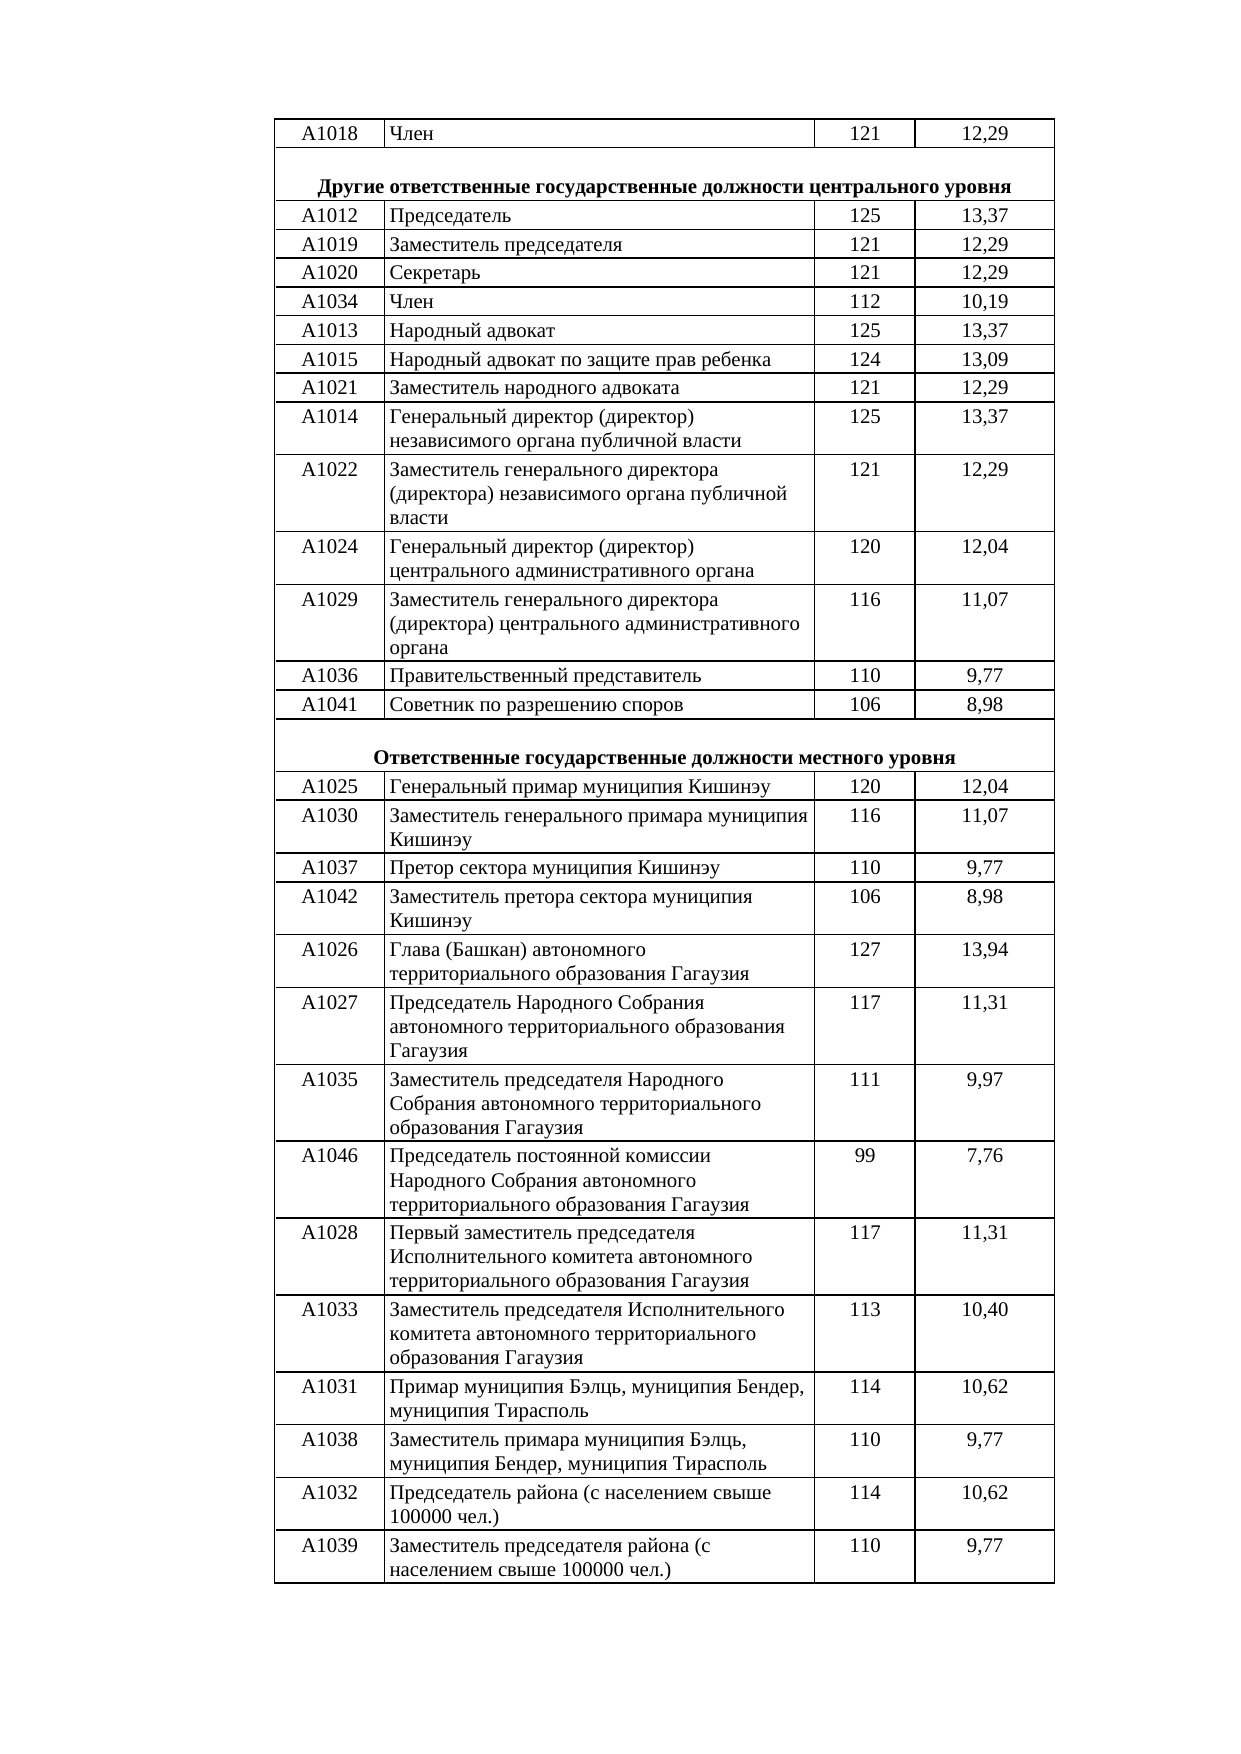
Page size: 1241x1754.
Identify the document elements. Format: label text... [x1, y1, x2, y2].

table_cell A1030 [275, 800, 384, 852]
table_cell 99 [815, 1142, 914, 1217]
table_cell A1013 [275, 316, 384, 343]
table_cell Заместитель генерального примара муниципия Кишинэу [385, 801, 814, 852]
table_cell Ответственные государственные должности местного уровня [275, 719, 1054, 771]
table_cell 13,94 [916, 935, 1054, 987]
table_cell 10,62 [916, 1478, 1054, 1529]
table_cell Глава (Башкан) автономного территориального образования Гагаузия [385, 935, 814, 987]
table_cell 11,07 [916, 801, 1054, 852]
table_cell Генеральный директор (директор) независимого органа публичной власти [385, 403, 814, 454]
table_cell A1021 [275, 373, 384, 401]
table_cell Председатель [385, 201, 814, 228]
table_cell 11,31 [916, 988, 1054, 1063]
table_cell Член [385, 288, 814, 315]
table_cell 117 [815, 1219, 914, 1294]
table_cell A1020 [275, 258, 384, 286]
table_cell A1015 [275, 345, 384, 372]
table_cell 125 [815, 201, 914, 228]
table_cell A1022 [275, 455, 384, 531]
table_cell 9,77 [916, 1425, 1054, 1477]
table_cell 114 [815, 1373, 914, 1424]
table_cell 110 [815, 1425, 914, 1477]
table_cell Заместитель председателя Исполнительного комитета автономного территориального образования Гагаузия [385, 1296, 814, 1371]
table_cell 110 [815, 662, 914, 689]
table_cell 113 [815, 1296, 914, 1371]
table_cell 125 [815, 316, 914, 343]
table_cell A1014 [275, 402, 384, 454]
table_cell 106 [815, 691, 914, 718]
table_cell 13,37 [916, 316, 1054, 343]
table_cell 12,29 [916, 455, 1054, 531]
table_cell Другие ответственные государственные должности центрального уровня [275, 148, 1054, 200]
table_cell 121 [815, 120, 914, 147]
table_cell 12,29 [916, 259, 1054, 286]
table_cell Заместитель претора сектора муниципия Кишинэу [385, 883, 814, 934]
table_cell Генеральный директор (директор) центрального административного органа [385, 532, 814, 583]
table_cell Заместитель генерального директора (директора) независимого органа публичной власти [385, 455, 814, 531]
table_cell 117 [815, 988, 914, 1063]
table_cell 110 [815, 1531, 914, 1582]
table_cell Заместитель председателя Народного Собрания автономного территориального образования Гагаузия [385, 1065, 814, 1140]
table_cell A1037 [275, 853, 384, 881]
table_cell 121 [815, 374, 914, 401]
table_cell A1025 [275, 772, 384, 799]
table_cell 121 [815, 259, 914, 286]
table_cell A1035 [275, 1065, 384, 1140]
table_cell 8,98 [916, 691, 1054, 718]
table_cell A1034 [275, 287, 384, 315]
table_cell 11,07 [916, 585, 1054, 660]
table_cell Заместитель примара муниципия Бэлць, муниципия Бендер, муниципия Тирасполь [385, 1425, 814, 1477]
table_cell 120 [815, 532, 914, 583]
table_cell Председатель Народного Собрания автономного территориального образования Гагаузия [385, 988, 814, 1063]
table_cell 127 [815, 935, 914, 987]
table_cell A1039 [275, 1530, 384, 1582]
table_cell 120 [815, 772, 914, 799]
table_cell Заместитель генерального директора (директора) центрального административного органа [385, 585, 814, 660]
table_cell A1042 [275, 882, 384, 934]
table_cell 12,04 [916, 772, 1054, 799]
table_cell A1018 [275, 120, 384, 147]
table_cell 13,37 [916, 403, 1054, 454]
table_cell 12,29 [916, 120, 1054, 147]
table_cell 13,09 [916, 345, 1054, 372]
table_cell Народный адвокат по защите прав ребенка [385, 345, 814, 372]
table_cell 121 [815, 230, 914, 257]
table_cell Правительственный представитель [385, 662, 814, 689]
table_cell 10,62 [916, 1373, 1054, 1424]
table_cell A1029 [275, 585, 384, 660]
table_cell 9,77 [916, 854, 1054, 881]
table_cell Член [385, 120, 814, 147]
table_cell A1038 [275, 1425, 384, 1477]
table_cell A1019 [275, 230, 384, 257]
table_cell 110 [815, 854, 914, 881]
table_cell A1036 [275, 661, 384, 689]
table_cell Претор сектора муниципия Кишинэу [385, 854, 814, 881]
table_cell A1026 [275, 935, 384, 987]
table_cell 116 [815, 585, 914, 660]
table_cell 10,40 [916, 1296, 1054, 1371]
table_cell A1031 [275, 1372, 384, 1424]
table_cell 106 [815, 883, 914, 934]
table_cell Примар муниципия Бэлць, муниципия Бендер, муниципия Тирасполь [385, 1373, 814, 1424]
table_cell 121 [815, 455, 914, 531]
table_cell Советник по разрешению споров [385, 691, 814, 718]
table_cell 114 [815, 1478, 914, 1529]
table_cell 124 [815, 345, 914, 372]
table_cell A1033 [275, 1295, 384, 1371]
table_cell A1012 [275, 201, 384, 228]
table_cell Председатель района (с населением свыше 100000 чел.) [385, 1478, 814, 1529]
table_cell 7,76 [916, 1142, 1054, 1217]
table_cell Секретарь [385, 259, 814, 286]
table_cell 116 [815, 801, 914, 852]
table_cell A1027 [275, 988, 384, 1063]
table_cell 12,29 [916, 374, 1054, 401]
table_cell Заместитель председателя [385, 230, 814, 257]
table_cell A1028 [275, 1218, 384, 1294]
table_cell 12,29 [916, 230, 1054, 257]
table_cell 9,97 [916, 1065, 1054, 1140]
table_cell A1046 [275, 1141, 384, 1217]
table_cell 10,19 [916, 288, 1054, 315]
table_cell 111 [815, 1065, 914, 1140]
table_cell 9,77 [916, 662, 1054, 689]
table_cell Первый заместитель председателя Исполнительного комитета автономного территориального образования Гагаузия [385, 1219, 814, 1294]
table_cell A1032 [275, 1478, 384, 1529]
table_cell Народный адвокат [385, 316, 814, 343]
table_cell 13,37 [916, 201, 1054, 228]
table_cell 8,98 [916, 883, 1054, 934]
table_cell 11,31 [916, 1219, 1054, 1294]
table_cell 12,04 [916, 532, 1054, 583]
table_cell 125 [815, 403, 914, 454]
table_cell Генеральный примар муниципия Кишинэу [385, 772, 814, 799]
table_cell 9,77 [916, 1531, 1054, 1582]
table_cell A1041 [275, 690, 384, 718]
table_cell 112 [815, 288, 914, 315]
table_cell A1024 [275, 532, 384, 583]
table_cell Заместитель народного адвоката [385, 374, 814, 401]
table_cell Председатель постоянной комиссии Народного Собрания автономного территориального образования Гагаузия [385, 1142, 814, 1217]
table_cell Заместитель председателя района (с населением свыше 100000 чел.) [385, 1531, 814, 1582]
